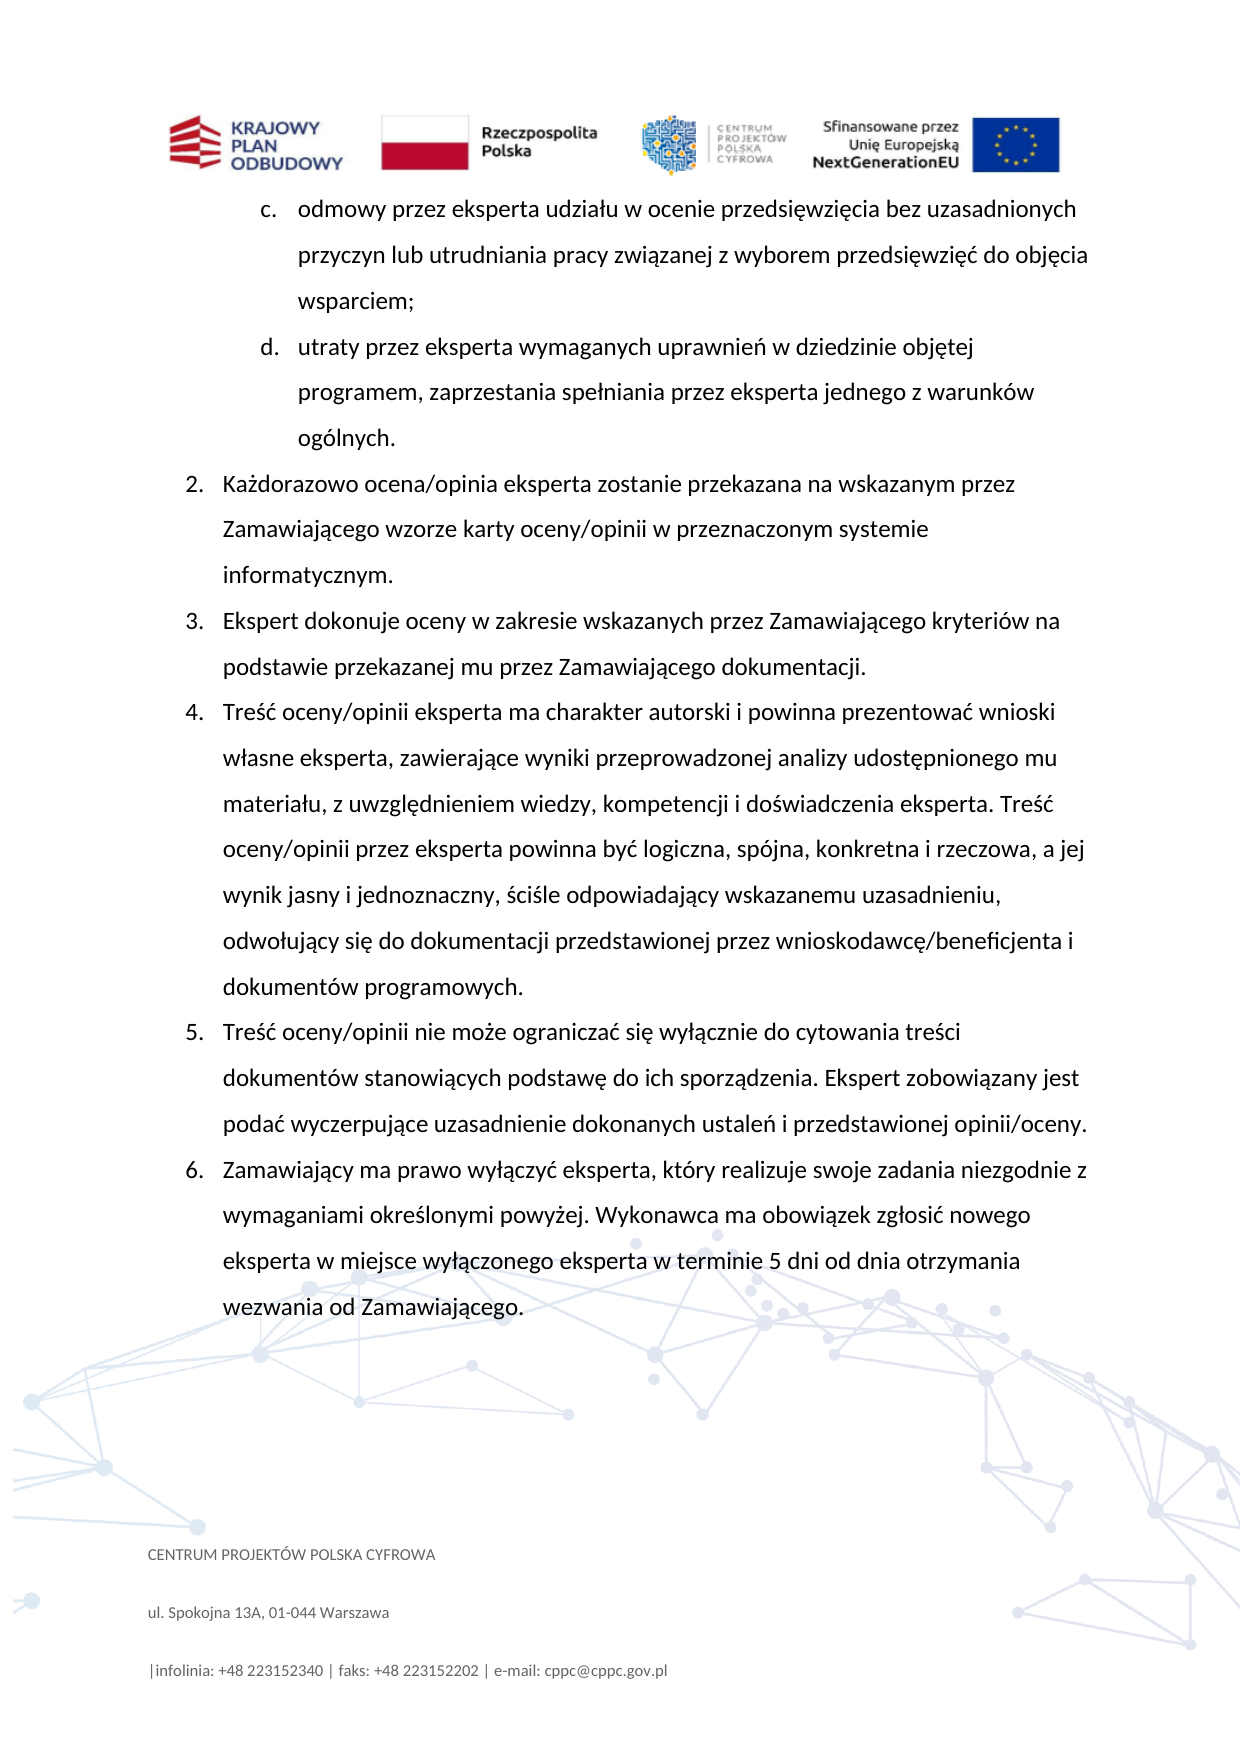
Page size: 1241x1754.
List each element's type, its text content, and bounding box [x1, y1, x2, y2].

picture [13, 1229, 1241, 1754]
list Ekspert dokonuje oceny w zakresie wskazanych przez Zamawiającego kryteriów na podstawie przekazanej mu przez Zamawiającego dokumentacji. [185, 605, 1092, 681]
list Każdorazowo ocena/opinia eksperta zostanie przekazana na wskazanym przez Zamawiającego wzorze karty oceny/opinii w przeznaczonym systemie informatycznym. [185, 468, 1092, 590]
list Zamawiający ma prawo wyłączyć eksperta, który realizuje swoje zadania niezgodnie z wymaganiami określonymi powyżej. Wykonawca ma obowiązek zgłosić nowego eksperta w miejsce wyłączonego eksperta w terminie 5 dni od dnia otrzymania wezwania od Zamawiającego. [185, 1154, 1092, 1321]
picture [162, 111, 1064, 179]
list Treść oceny/opinii nie może ograniczać się wyłącznie do cytowania treści dokumentów stanowiących podstawę do ich sporządzenia. Ekspert zobowiązany jest podać wyczerpujące uzasadnienie dokonanych ustaleń i przedstawionej opinii/oceny. [185, 1017, 1092, 1138]
list Treść oceny/opinii eksperta ma charakter autorski i powinna prezentować wnioski własne eksperta, zawierające wyniki przeprowadzonej analizy udostępnionego mu materiału, z uwzględnieniem wiedzy, kompetencji i doświadczenia eksperta. Treść oceny/opinii przez eksperta powinna być logiczna, spójna, konkretna i rzeczowa, a jej wynik jasny i jednoznaczny, ściśle odpowiadający wskazanemu uzasadnieniu, odwołujący się do dokumentacji przedstawionej przez wnioskodawcę/beneficjenta i dokumentów programowych. [185, 696, 1092, 1001]
list utraty przez eksperta wymaganych uprawnień w dziedzinie objętej programem, zaprzestania spełniania przez eksperta jednego z warunków ogólnych. [260, 331, 1092, 453]
list odmowy przez eksperta udziału w ocenie przedsięwzięcia bez uzasadnionych przyczyn lub utrudniania pracy związanej z wyborem przedsięwzięć do objęcia wsparciem; [260, 148, 1092, 315]
